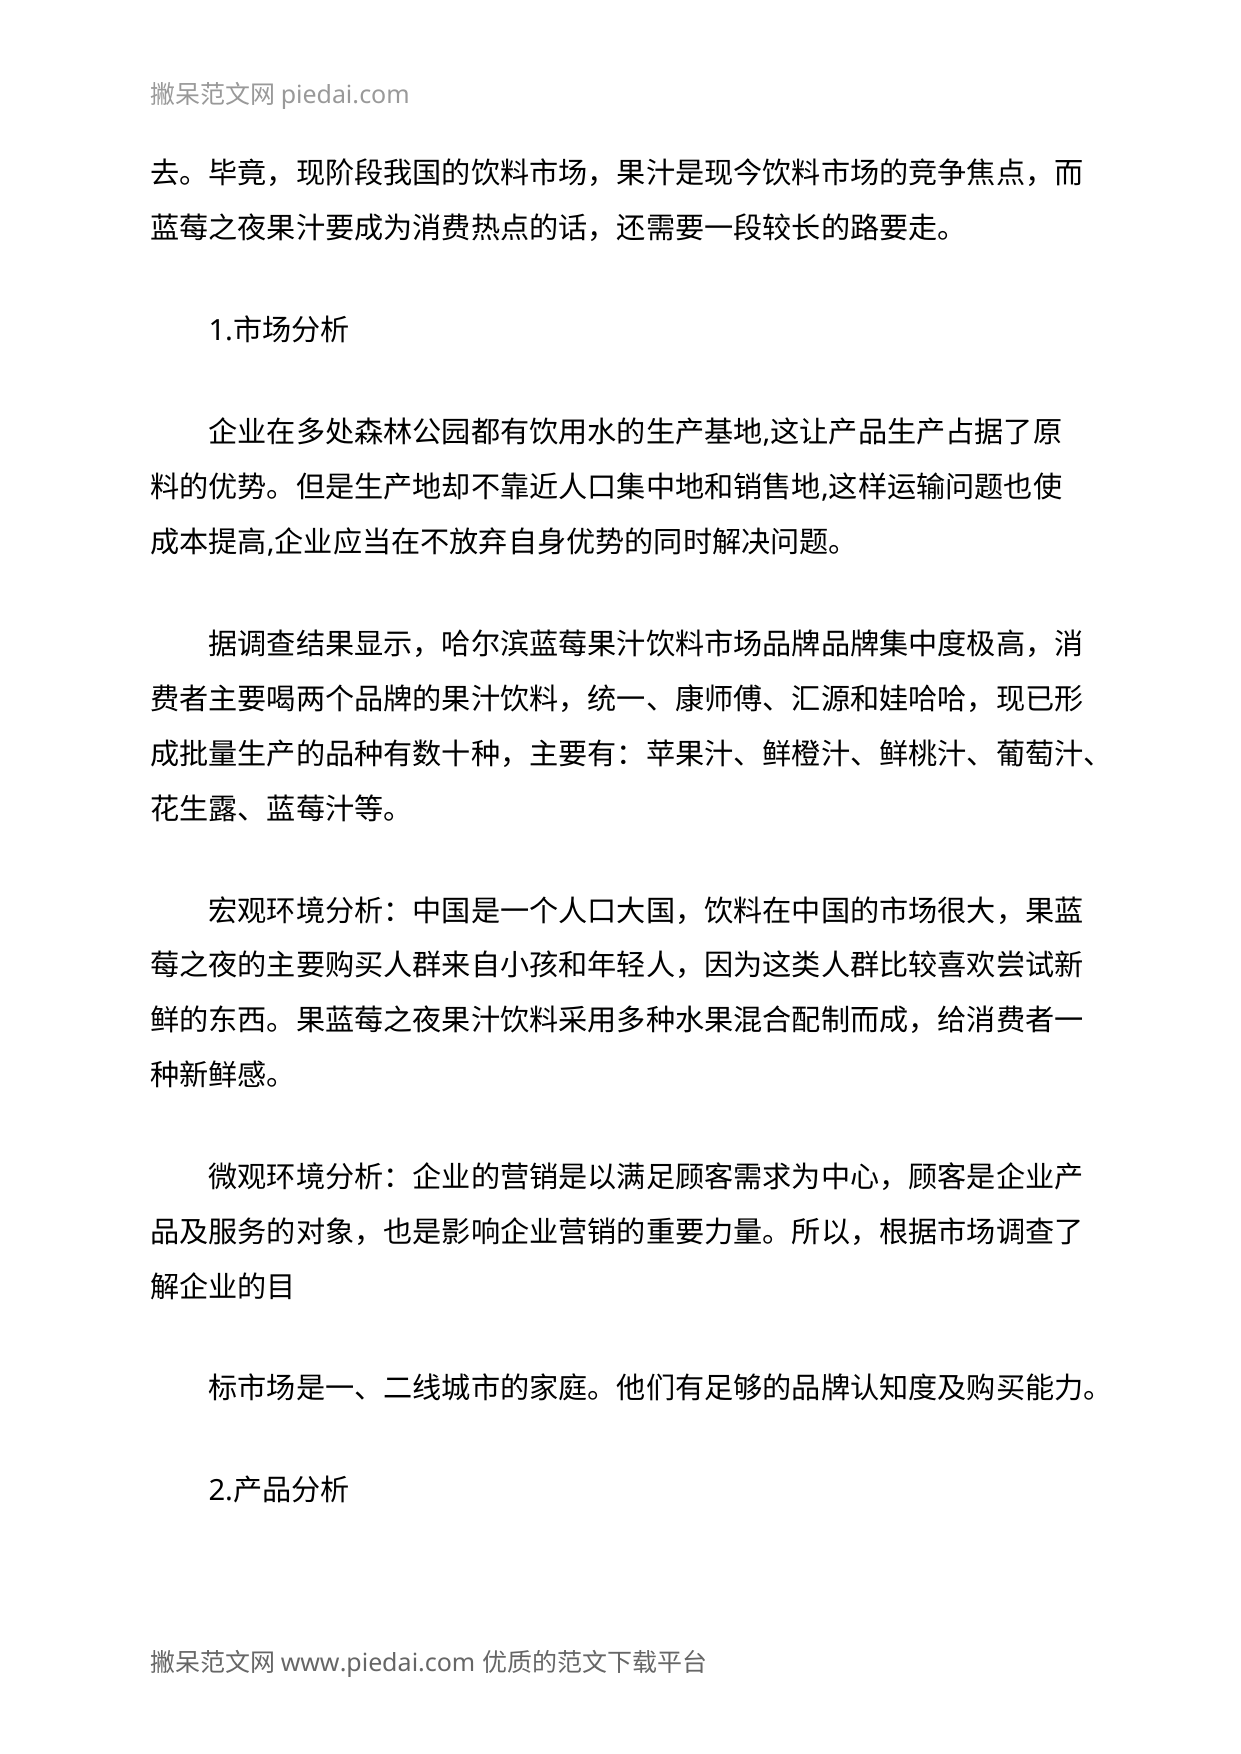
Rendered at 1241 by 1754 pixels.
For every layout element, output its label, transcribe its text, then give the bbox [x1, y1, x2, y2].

text 企业在多处森林公园都有饮用水的生产基地,这让产品生产占据了原料的优势。但是生产地却不靠近人口集中地和销售地,这样运输问题也使成本提高,企业应当在不放弃自身优势的同时解决问题。 [150, 409, 1090, 561]
text 2.产品分析 [150, 1467, 1090, 1509]
text 标市场是一、二线城市的家庭。他们有足够的品牌认知度及购买能力。 [150, 1365, 1090, 1407]
text 据调查结果显示，哈尔滨蓝莓果汁饮料市场品牌品牌集中度极高，消费者主要喝两个品牌的果汁饮料，统一、康师傅、汇源和娃哈哈，现已形成批量生产的品种有数十种，主要有：苹果汁、鲜橙汁、鲜桃汁、葡萄汁、花生露、蓝莓汁等。 [150, 621, 1090, 828]
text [150, 150, 1090, 247]
text 1.市场分析 [150, 307, 1090, 349]
text 宏观环境分析：中国是一个人口大国，饮料在中国的市场很大，果蓝莓之夜的主要购买人群来自小孩和年轻人，因为这类人群比较喜欢尝试新鲜的东西。果蓝莓之夜果汁饮料采用多种水果混合配制而成，给消费者一种新鲜感。 [150, 887, 1090, 1094]
text 微观环境分析：企业的营销是以满足顾客需求为中心，顾客是企业产品及服务的对象，也是影响企业营销的重要力量。所以，根据市场调查了解企业的目 [150, 1153, 1090, 1306]
